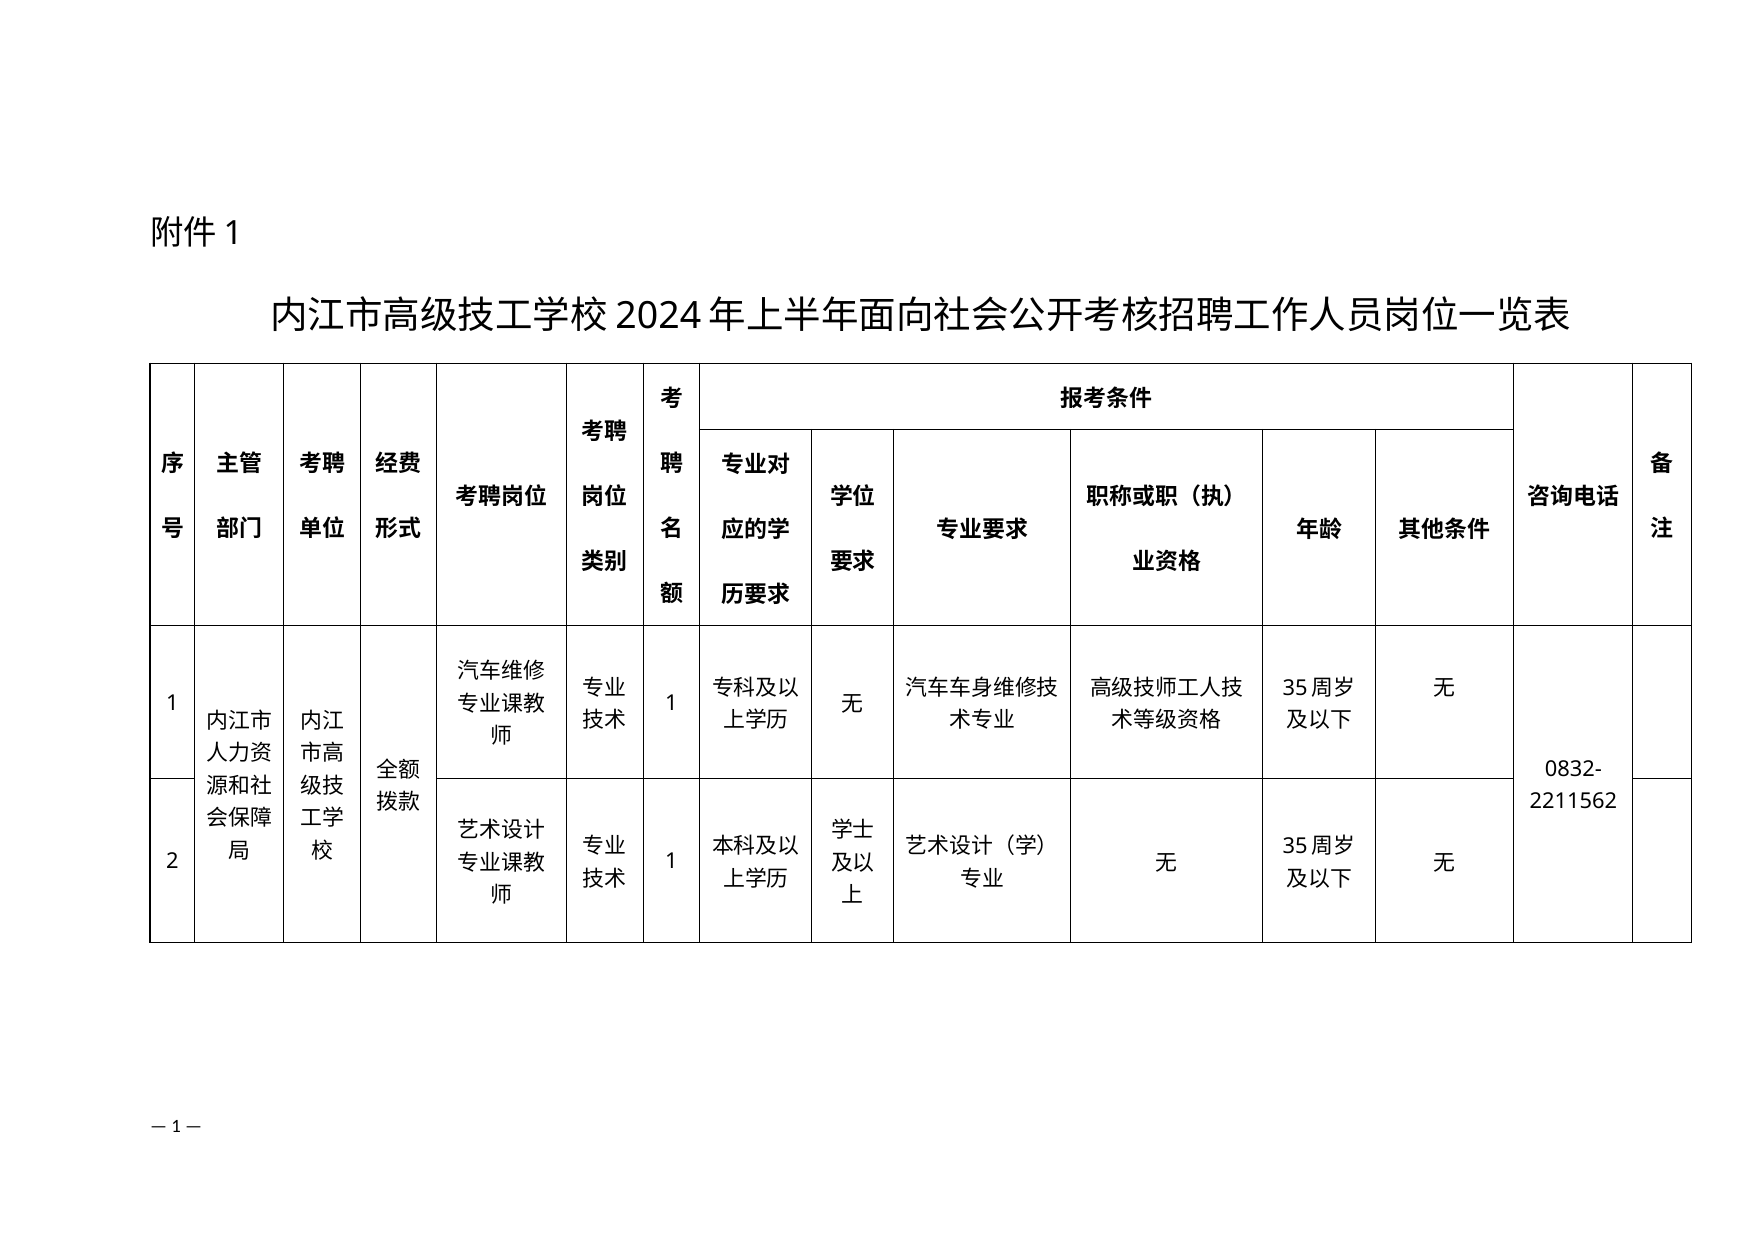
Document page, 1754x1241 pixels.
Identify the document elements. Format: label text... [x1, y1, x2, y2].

table_cell [1633, 626, 1691, 778]
table_cell 0832-2211562 [1514, 626, 1632, 942]
table_cell 考聘岗位类别 [567, 364, 643, 625]
table_cell 序号 [151, 364, 194, 625]
table_cell 职称或职（执）业资格 [1071, 430, 1262, 625]
table_cell 专科及以上学历 [700, 626, 811, 778]
table_cell 经费形式 [361, 364, 436, 625]
table_cell 汽车维修专业课教师 [437, 626, 566, 778]
table_cell 学位要求 [812, 430, 893, 625]
table_cell 专业技术 [567, 626, 643, 778]
table_cell [1633, 779, 1691, 942]
table_cell 年龄 [1263, 430, 1375, 625]
table_cell 无 [1376, 779, 1513, 942]
table_cell 备注 [1633, 364, 1691, 625]
table_cell 内江市人力资源和社会保障局 [195, 626, 283, 942]
table_cell 其他条件 [1376, 430, 1513, 625]
table_cell 汽车车身维修技术专业 [894, 626, 1070, 778]
table_cell 专业技术 [567, 779, 643, 942]
table_cell 考聘名额 [644, 364, 699, 625]
table_cell 35周岁及以下 [1263, 779, 1375, 942]
table_cell 主管部门 [195, 364, 283, 625]
table_cell 学士及以上 [812, 779, 893, 942]
table_cell 本科及以上学历 [700, 779, 811, 942]
table_cell 2 [151, 779, 194, 942]
table_cell 高级技师工人技术等级资格 [1071, 626, 1262, 778]
text 附件1 [150, 198, 1604, 263]
table_cell 35周岁及以下 [1263, 626, 1375, 778]
table_header 内江市高级技工学校2024年上半年面向社会公开考核招聘工作人员岗位一览表 [150, 263, 1691, 363]
table_cell 无 [1376, 626, 1513, 778]
table_cell 咨询电话 [1514, 364, 1632, 625]
table_cell 专业要求 [894, 430, 1070, 625]
table_cell 专业对应的学历要求 [700, 430, 811, 625]
table_cell 无 [1071, 779, 1262, 942]
table_cell 1 [644, 626, 699, 778]
table_cell 艺术设计（学）专业 [894, 779, 1070, 942]
table_cell 考聘单位 [284, 364, 360, 625]
table_cell 1 [644, 779, 699, 942]
table_cell 无 [812, 626, 893, 778]
table_cell 考聘岗位 [437, 364, 566, 625]
table_cell 报考条件 [700, 364, 1513, 429]
table_cell 全额拨款 [361, 626, 436, 942]
table_cell 内江市高级技工学校 [284, 626, 360, 942]
table_cell 艺术设计专业课教师 [437, 779, 566, 942]
table_cell 1 [151, 626, 194, 778]
